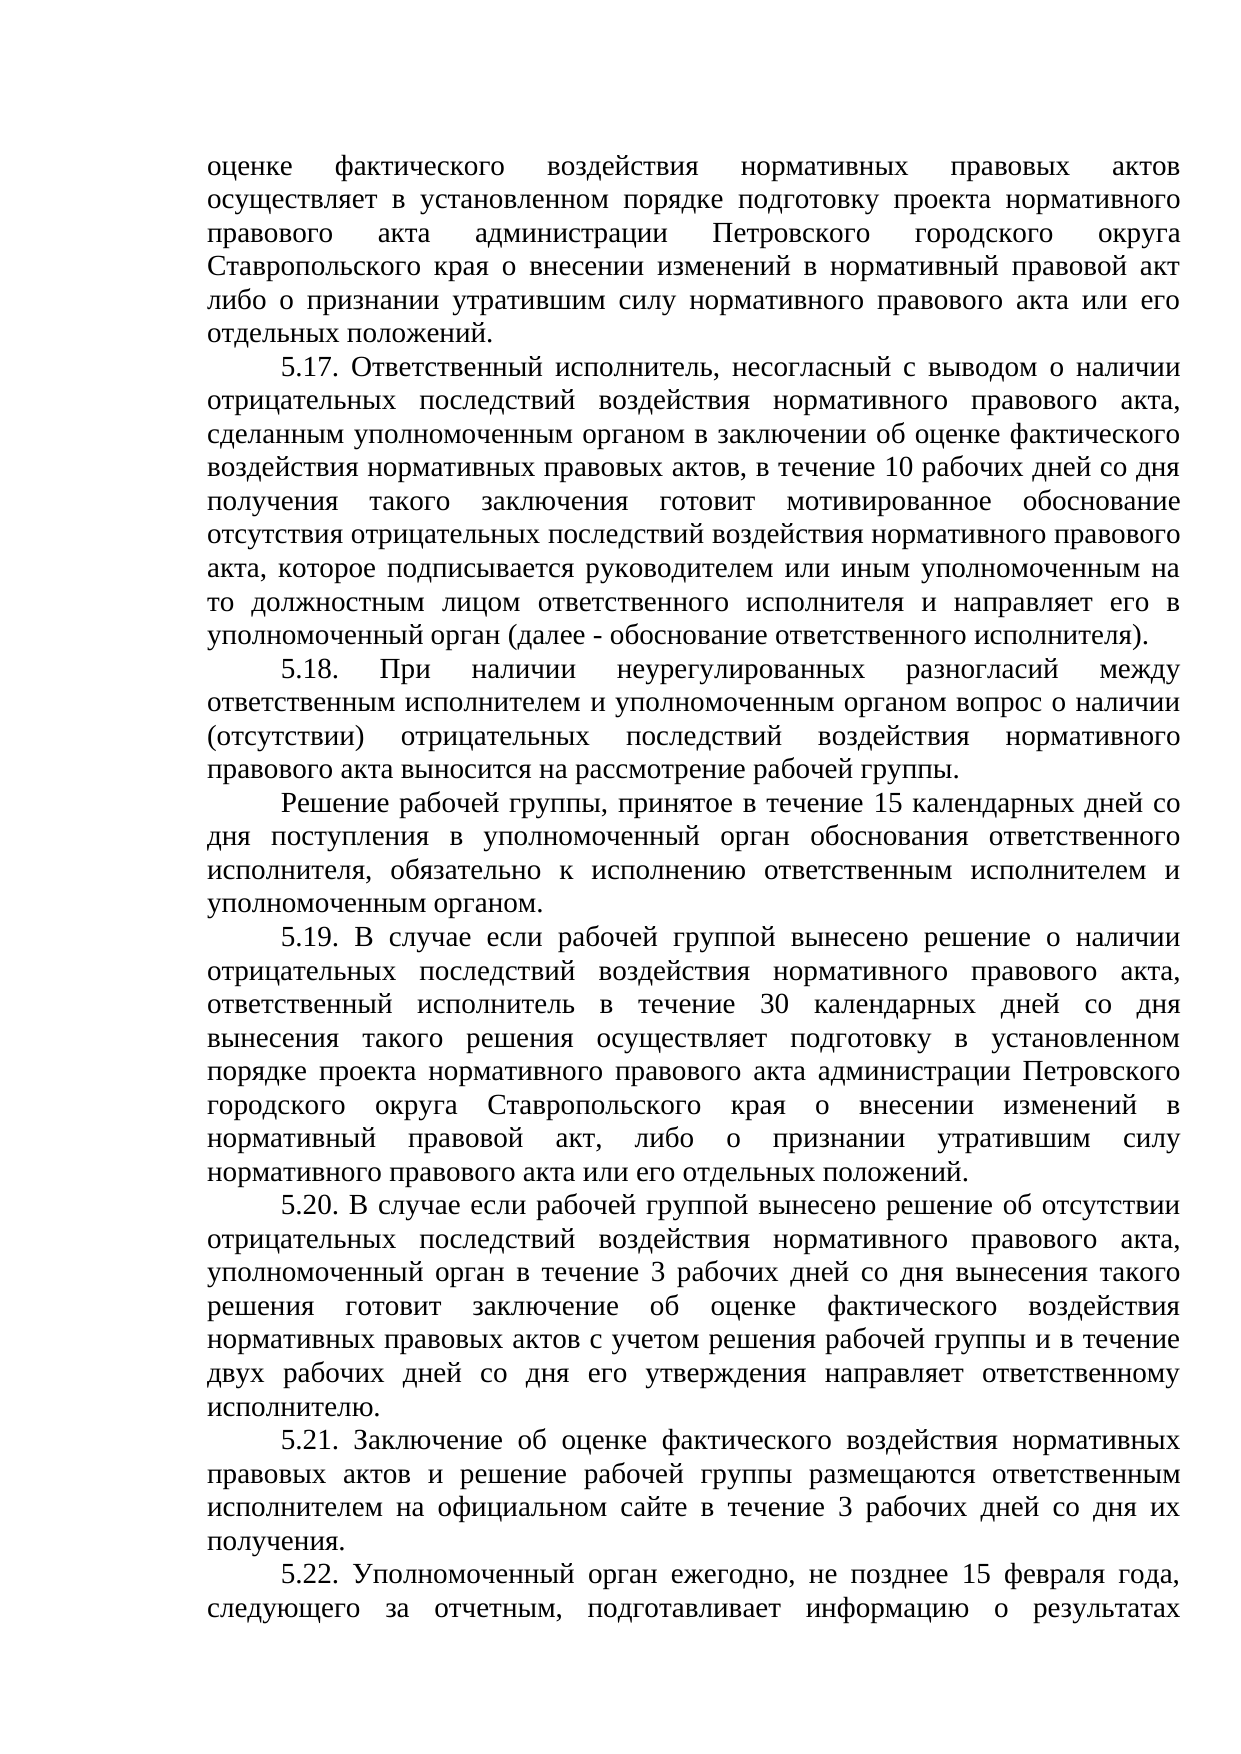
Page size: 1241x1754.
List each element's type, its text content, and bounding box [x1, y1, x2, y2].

text 5.20. В случае если рабочей группой вынесено решение об отсутствии отрицательных последствий воздействия нормативного правового акта, уполномоченный орган в течение 3 рабочих дней со дня вынесения такого решения готовит заключение об оценке фактического воздействия нормативных правовых актов с учетом решения рабочей группы и в течение двух рабочих дней со дня его утверждения направляет ответственному исполнителю. [207, 1187, 1181, 1422]
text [207, 1556, 1181, 1623]
text 5.19. В случае если рабочей группой вынесено решение о наличии отрицательных последствий воздействия нормативного правового акта, ответственный исполнитель в течение 30 календарных дней со дня вынесения такого решения осуществляет подготовку в установленном порядке проекта нормативного правового акта администрации Петровского городского округа Ставропольского края о внесении изменений в нормативный правовой акт, либо о признании утратившим силу нормативного правового акта или его отдельных положений. [207, 919, 1181, 1187]
text 5.17. Ответственный исполнитель, несогласный с выводом о наличии отрицательных последствий воздействия нормативного правового акта, сделанным уполномоченным органом в заключении об оценке фактического воздействия нормативных правовых актов, в течение 10 рабочих дней со дня получения такого заключения готовит мотивированное обоснование отсутствия отрицательных последствий воздействия нормативного правового акта, которое подписывается руководителем или иным уполномоченным на то должностным лицом ответственного исполнителя и направляет его в уполномоченный орган (далее - обоснование ответственного исполнителя). [207, 349, 1181, 651]
text 5.18. При наличии неурегулированных разногласий между ответственным исполнителем и уполномоченным органом вопрос о наличии (отсутствии) отрицательных последствий воздействия нормативного правового акта выносится на рассмотрение рабочей группы. [207, 651, 1181, 785]
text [207, 148, 1181, 349]
text Решение рабочей группы, принятое в течение 15 календарных дней со дня поступления в уполномоченный орган обоснования ответственного исполнителя, обязательно к исполнению ответственным исполнителем и уполномоченным органом. [207, 785, 1181, 919]
text 5.21. Заключение об оценке фактического воздействия нормативных правовых актов и решение рабочей группы размещаются ответственным исполнителем на официальном сайте в течение 3 рабочих дней со дня их получения. [207, 1422, 1181, 1556]
